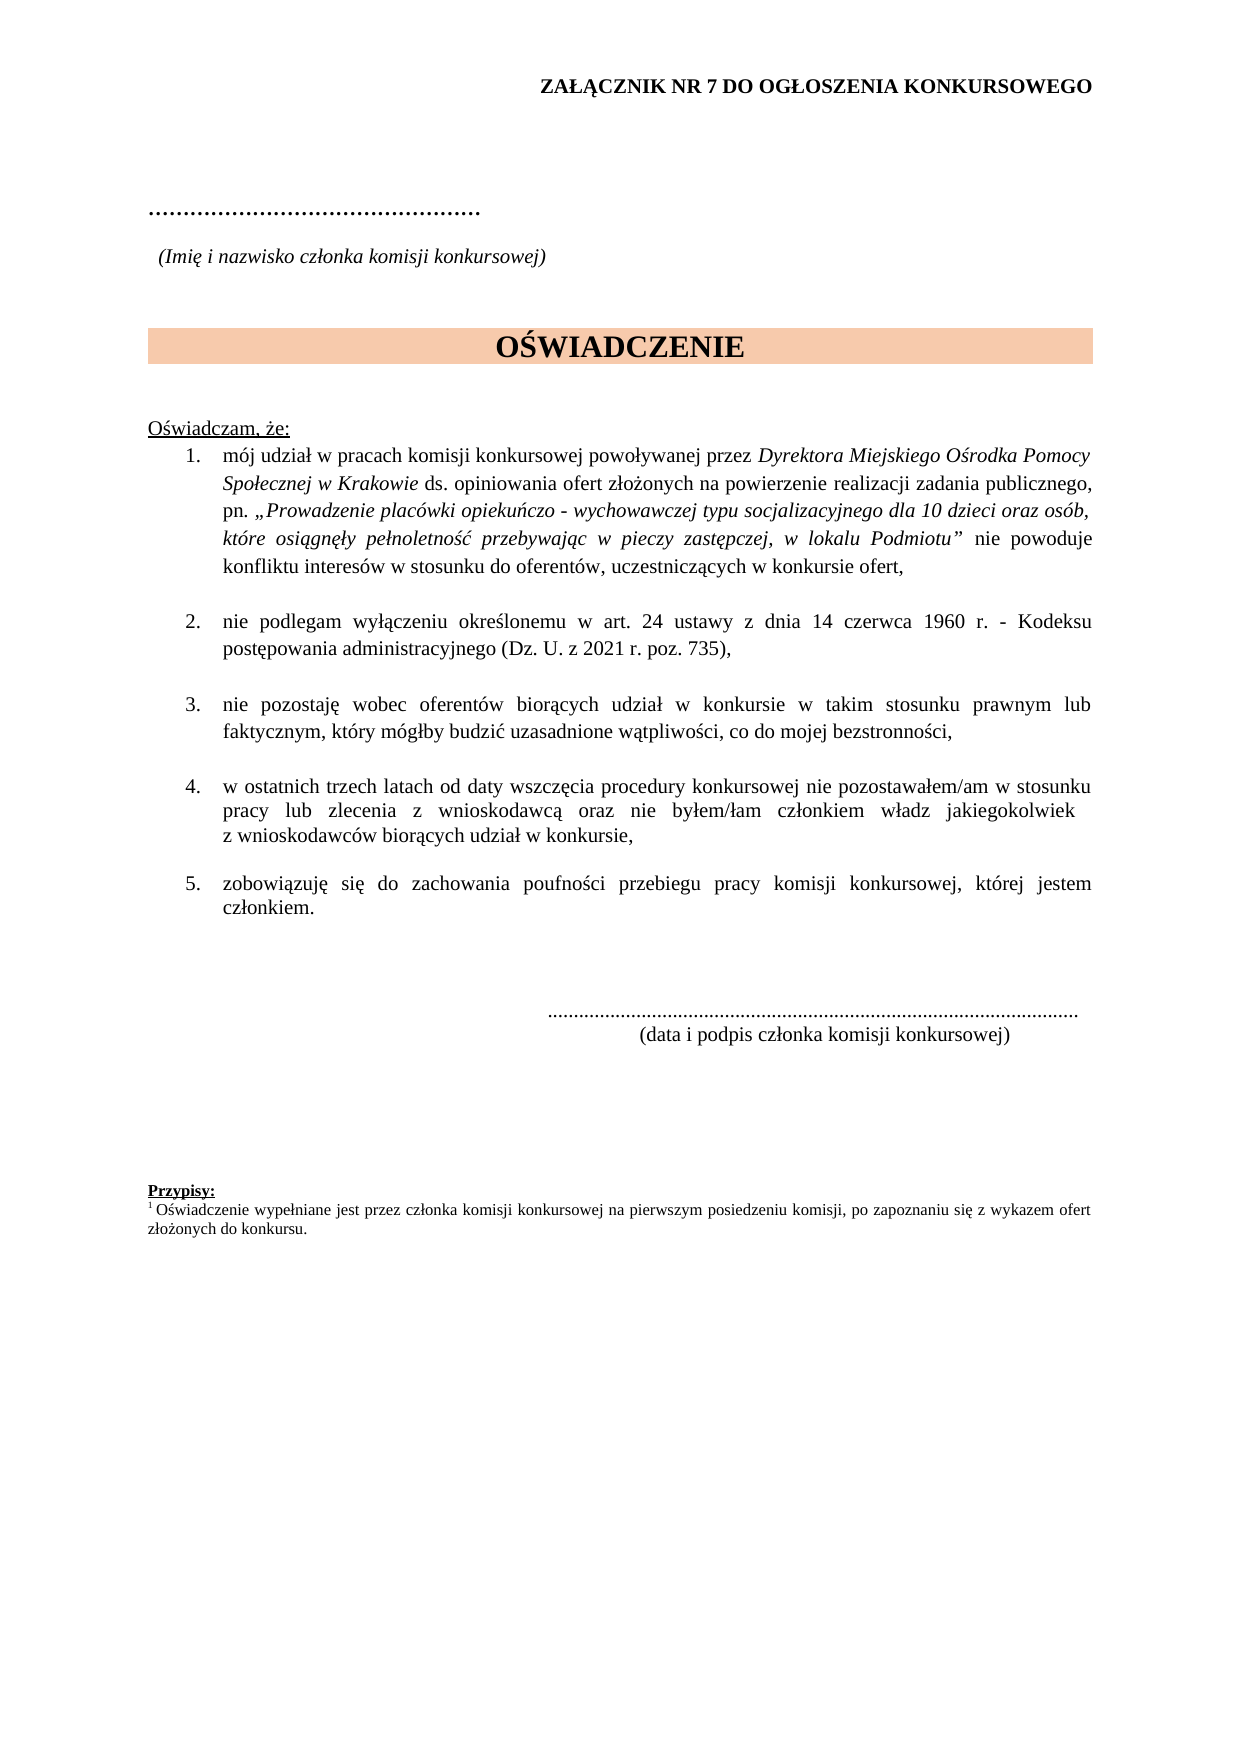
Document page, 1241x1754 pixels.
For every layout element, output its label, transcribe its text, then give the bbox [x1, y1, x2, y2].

text (data i podpis członka komisji konkursowej) [148, 1022, 1010, 1046]
text (Imię i nazwisko członka komisji konkursowej) [148, 244, 1093, 268]
text Oświadczam, że: [148, 416, 1093, 439]
list w ostatnich trzech latach od daty wszczęcia procedury konkursowej nie pozostawałem/am w stosunku pracy lub zlecenia z wnioskodawcą oraz nie byłem/łam członkiem władz jakiegokolwiek z wnioskodawców biorących udział w konkursie, [185, 774, 1093, 847]
list nie podlegam wyłączeniu określonemu w art. 24 ustawy z dnia 14 czerwca 1960 r. - Kodeksu postępowania administracyjnego (Dz. U. z 2021 r. poz. 735), [185, 609, 1093, 660]
text ………………………………………… [148, 196, 1093, 220]
list nie pozostaję wobec oferentów biorących udział w konkursie w takim stosunku prawnym lub faktycznym, który mógłby budzić uzasadnione wątpliwości, co do mojej bezstronności, [185, 692, 1093, 743]
list zobowiązuję się do zachowania poufności przebiegu pracy komisji konkursowej, której jestem członkiem. [185, 871, 1093, 919]
text ...................................................................................................... [148, 998, 1093, 1022]
text 1 Oświadczenie wypełniane jest przez członka komisji konkursowej na pierwszym posiedzeniu komisji, po zapoznaniu się z wykazem ofert złożonych do konkursu. [148, 1199, 1093, 1238]
list mój udział w pracach komisji konkursowej powoływanej przez Dyrektora Miejskiego Ośrodka Pomocy Społecznej w Krakowie ds. opiniowania ofert złożonych na powierzenie realizacji zadania publicznego, pn. „Prowadzenie placówki opiekuńczo - wychowawczej typu socjalizacyjnego dla 10 dzieci oraz osób, które osiągnęły pełnoletność przebywając w pieczy zastępczej, w lokalu Podmiotu” nie powoduje konfliktu interesów w stosunku do oferentów, uczestniczących w konkursie ofert, [185, 443, 1093, 578]
text OŚWIADCZENIE [148, 328, 1093, 364]
text Przypisy: [148, 1180, 1010, 1199]
